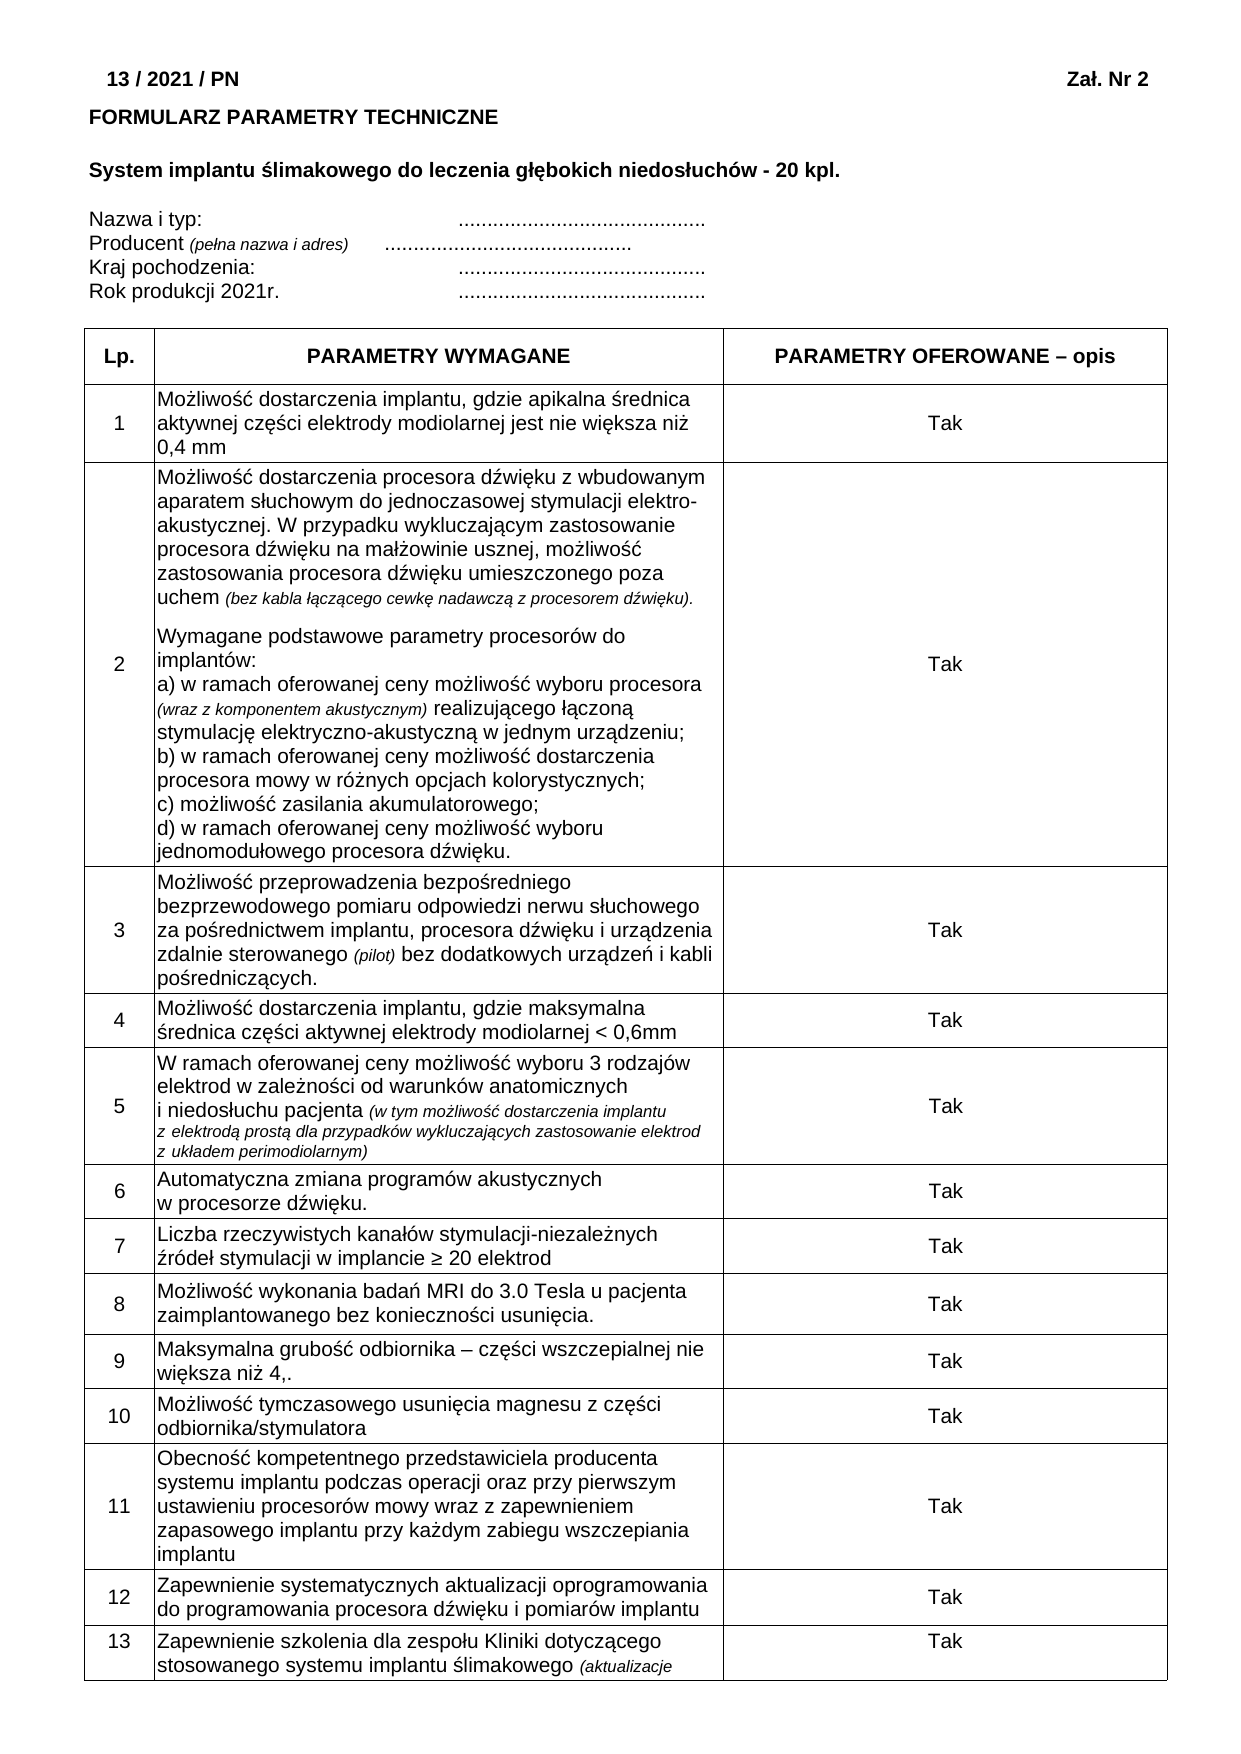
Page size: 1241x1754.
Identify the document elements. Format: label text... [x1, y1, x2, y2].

table_cell Tak [724, 1335, 1167, 1388]
table_cell 7 [85, 1219, 154, 1272]
table_cell 3 [85, 867, 154, 993]
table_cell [155, 1626, 723, 1679]
table_cell 13 [85, 1626, 154, 1679]
table_cell Zapewnienie systematycznych aktualizacji oprogramowania do programowania procesora dźwięku i pomiarów implantu [155, 1570, 723, 1625]
table_header Lp. [85, 329, 154, 383]
table_cell Tak [724, 1626, 1167, 1679]
table_cell 9 [85, 1335, 154, 1388]
table_cell Możliwość dostarczenia procesora dźwięku z wbudowanym aparatem słuchowym do jednoczasowej stymulacji elektro-akustycznej. W przypadku wykluczającym zastosowanie procesora dźwięku na małżowinie usznej, możliwość zastosowania procesora dźwięku umieszczonego poza uchem (bez kabla łączącego cewkę nadawczą z procesorem dźwięku). Wymagane podstawowe parametry procesorów do implantów: a) w ramach oferowanej ceny możliwość wyboru procesora (wraz z komponentem akustycznym) realizującego łączoną stymulację elektryczno-akustyczną w jednym urządzeniu; b) w ramach oferowanej ceny możliwość dostarczenia procesora mowy w różnych opcjach kolorystycznych; c) możliwość zasilania akumulatorowego; d) w ramach oferowanej ceny możliwość wyboru jednomodułowego procesora dźwięku. [155, 463, 723, 866]
table_cell 5 [85, 1048, 154, 1164]
text Rok produkcji 2021r. ........................................... [89, 279, 1167, 303]
table_cell Tak [724, 1444, 1167, 1569]
table_cell Tak [724, 1389, 1167, 1443]
table_cell Tak [724, 1570, 1167, 1625]
table_cell Tak [724, 1219, 1167, 1272]
text System implantu ślimakowego do leczenia głębokich niedosłuchów - 20 kpl. [89, 158, 1167, 182]
table_cell Liczba rzeczywistych kanałów stymulacji-niezależnych źródeł stymulacji w implancie ≥ 20 elektrod [155, 1219, 723, 1272]
table_cell 2 [85, 463, 154, 866]
table_cell 1 [85, 385, 154, 462]
text FORMULARZ PARAMETRY TECHNICZNE [89, 105, 1167, 129]
table_cell Możliwość wykonania badań MRI do 3.0 Tesla u pacjenta zaimplantowanego bez konieczności usunięcia. [155, 1274, 723, 1334]
table_cell Obecność kompetentnego przedstawiciela producenta systemu implantu podczas operacji oraz przy pierwszym ustawieniu procesorów mowy wraz z zapewnieniem zapasowego implantu przy każdym zabiegu wszczepiania implantu [155, 1444, 723, 1569]
table_cell Tak [724, 994, 1167, 1047]
text Nazwa i typ: ........................................... [89, 207, 1167, 231]
table_cell Tak [724, 1274, 1167, 1334]
table_header PARAMETRY OFEROWANE – opis [724, 329, 1167, 383]
table_cell Możliwość dostarczenia implantu, gdzie apikalna średnica aktywnej części elektrody modiolarnej jest nie większa niż 0,4 mm [155, 385, 723, 462]
table_cell 10 [85, 1389, 154, 1443]
text Producent (pełna nazwa i adres) ........................................... [89, 231, 1167, 255]
table_cell Możliwość tymczasowego usunięcia magnesu z części odbiornika/stymulatora [155, 1389, 723, 1443]
text Kraj pochodzenia: ........................................... [89, 255, 1167, 279]
table_cell 4 [85, 994, 154, 1047]
table_cell 8 [85, 1274, 154, 1334]
table_cell 11 [85, 1444, 154, 1569]
table_cell W ramach oferowanej ceny możliwość wyboru 3 rodzajów elektrod w zależności od warunków anatomicznych i niedosłuchu pacjenta (w tym możliwość dostarczenia implantu z elektrodą prostą dla przypadków wykluczających zastosowanie elektrod z układem perimodiolarnym) [155, 1048, 723, 1164]
table_cell Możliwość dostarczenia implantu, gdzie maksymalna średnica części aktywnej elektrody modiolarnej < 0,6mm [155, 994, 723, 1047]
table_cell 6 [85, 1165, 154, 1218]
table_cell Tak [724, 385, 1167, 462]
table_cell Tak [724, 1165, 1167, 1218]
table_cell Automatyczna zmiana programów akustycznych w procesorze dźwięku. [155, 1165, 723, 1218]
table_cell Możliwość przeprowadzenia bezpośredniego bezprzewodowego pomiaru odpowiedzi nerwu słuchowego za pośrednictwem implantu, procesora dźwięku i urządzenia zdalnie sterowanego (pilot) bez dodatkowych urządzeń i kabli pośredniczących. [155, 867, 723, 993]
text 13 / 2021 / PN Zał. Nr 2 [89, 66, 1167, 90]
table_cell 12 [85, 1570, 154, 1625]
table_cell Tak [724, 867, 1167, 993]
table_cell Tak [724, 463, 1167, 866]
table_header PARAMETRY WYMAGANE [155, 329, 723, 383]
table_cell Maksymalna grubość odbiornika – części wszczepialnej nie większa niż 4,. [155, 1335, 723, 1388]
table_cell Tak [724, 1048, 1167, 1164]
